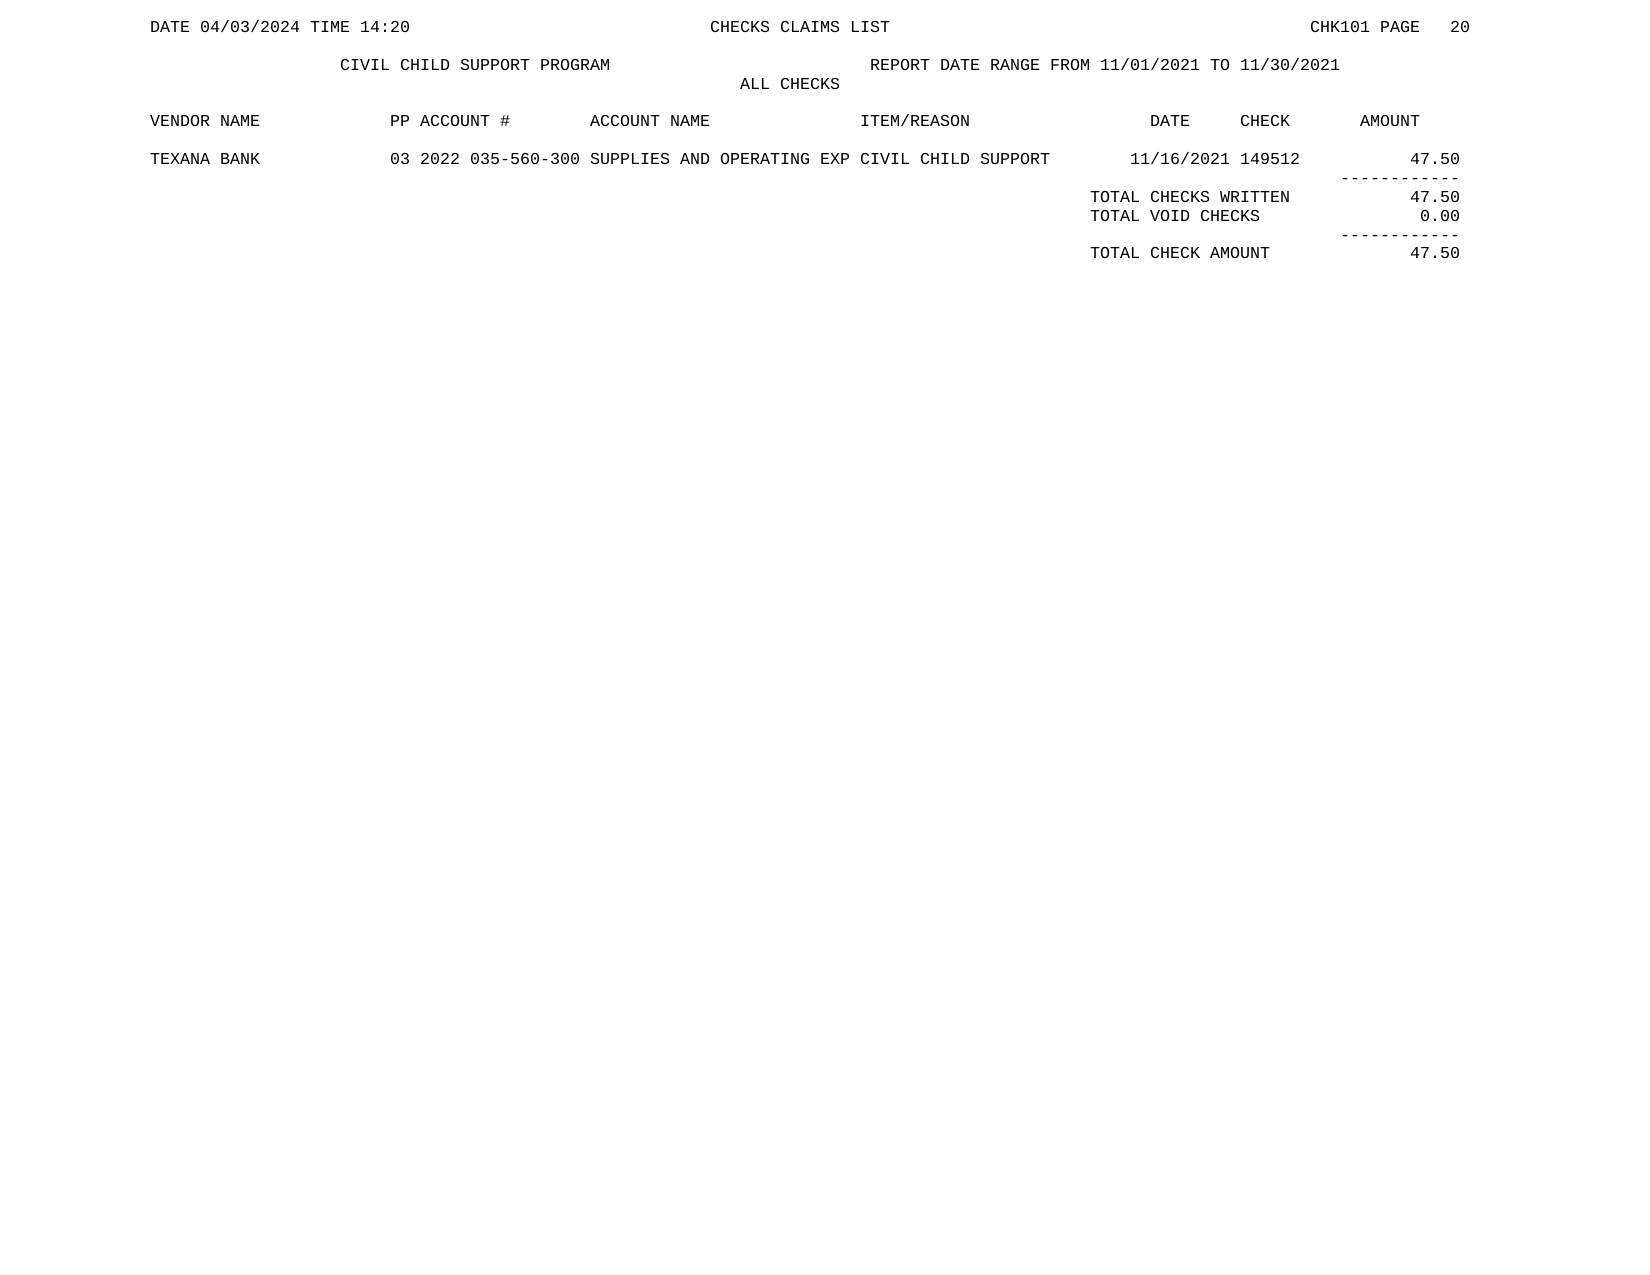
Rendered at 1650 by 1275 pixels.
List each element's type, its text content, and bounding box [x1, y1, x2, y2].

text ALL CHECKS [150, 75, 1500, 94]
text TOTAL CHECK AMOUNT 47.50 [150, 245, 1500, 264]
text TOTAL VOID CHECKS 0.00 [150, 207, 1500, 226]
text CIVIL CHILD SUPPORT PROGRAM REPORT DATE RANGE FROM 11/01/2021 TO 11/30/2021 [150, 56, 1500, 75]
text VENDOR NAME PP ACCOUNT # ACCOUNT NAME ITEM/REASON DATE CHECK AMOUNT [150, 113, 1500, 132]
text ------------ [150, 226, 1500, 245]
text DATE 04/03/2024 TIME 14:20 CHECKS CLAIMS LIST CHK101 PAGE 20 [150, 19, 1500, 38]
text TEXANA BANK 03 2022 035-560-300 SUPPLIES AND OPERATING EXP CIVIL CHILD SUPPORT 11/16/2021 149512 47.50 [150, 151, 1500, 169]
text TOTAL CHECKS WRITTEN 47.50 [150, 188, 1500, 207]
text ------------ [150, 169, 1500, 188]
